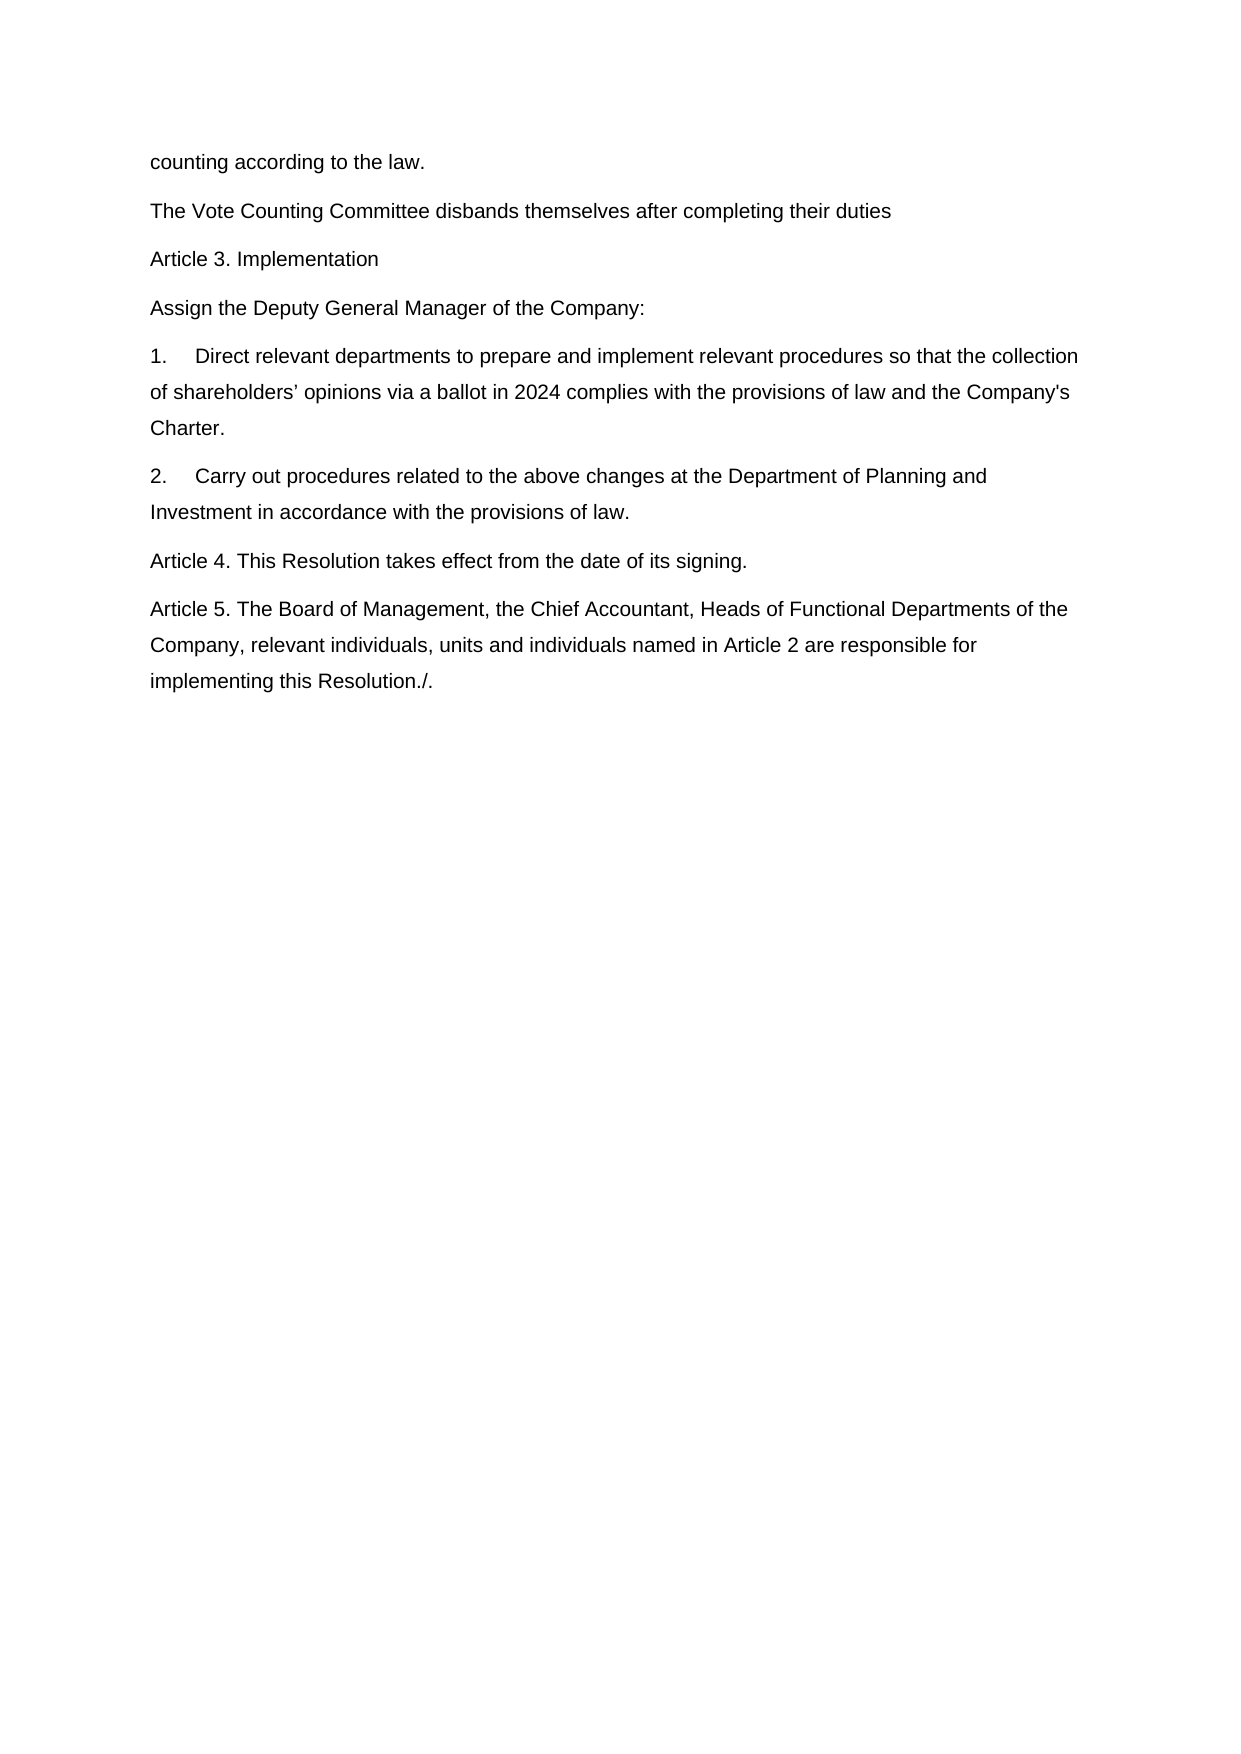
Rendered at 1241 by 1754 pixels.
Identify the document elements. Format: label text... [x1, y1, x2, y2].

text ‎‎Article 5. The Board of Management, the Chief Accountant, Heads of Functional Departments of the Company, relevant individuals, units and individuals named in Article 2 are responsible for implementing this Resolution./. [150, 597, 1090, 693]
text ‎‎Article 3. Implementation [150, 247, 1090, 271]
text ‎‎Article 4. This Resolution takes effect from the date of its signing. [150, 548, 1090, 572]
text Assign the Deputy General Manager of the Company: [150, 295, 1090, 319]
list Carry out procedures related to the above changes at the Department of Planning and Investment in accordance with the provisions of law. [150, 464, 1090, 524]
list Direct relevant departments to prepare and implement relevant procedures so that the collection of shareholders’ opinions via a ballot in 2024 complies with the provisions of law and the Company's Charter. [150, 344, 1090, 439]
text The Vote Counting Committee disbands themselves after completing their duties [150, 198, 1090, 222]
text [150, 150, 1090, 174]
